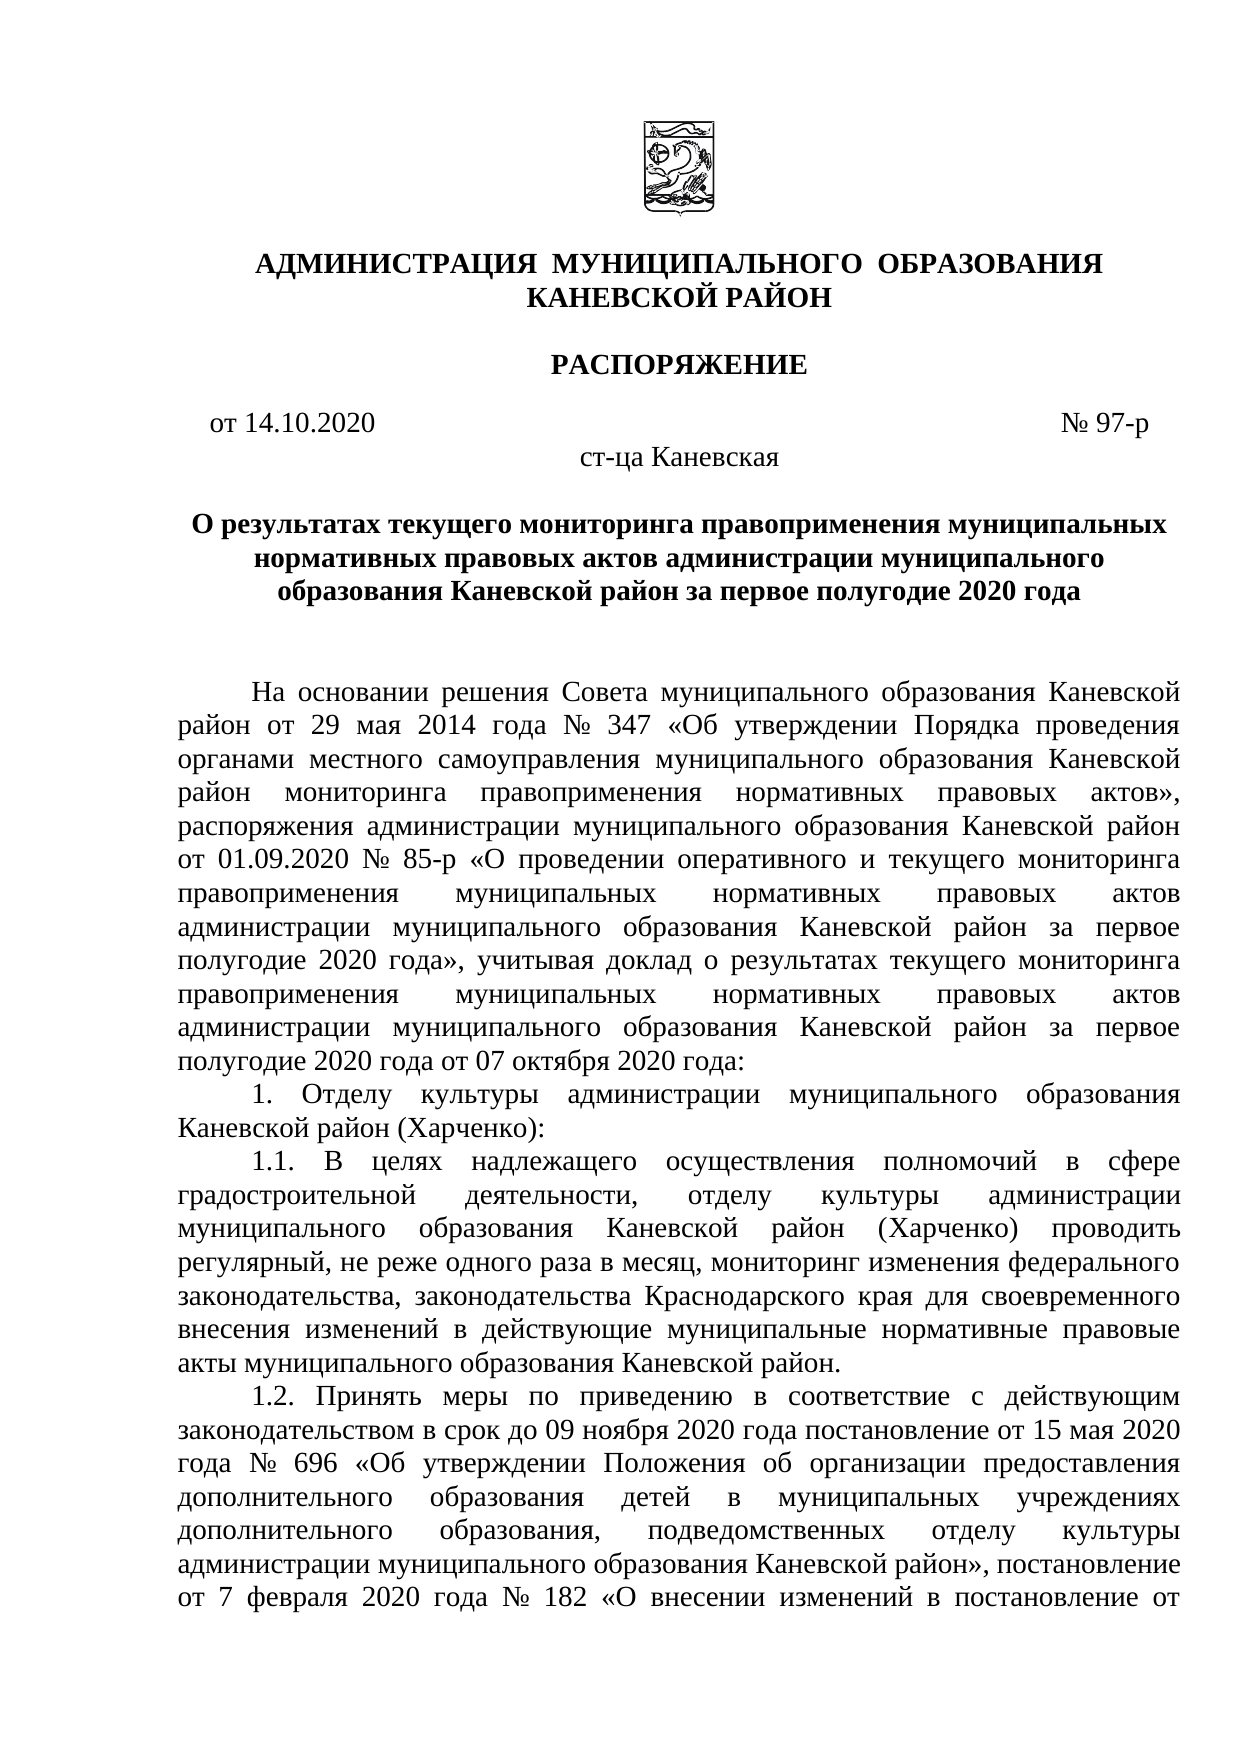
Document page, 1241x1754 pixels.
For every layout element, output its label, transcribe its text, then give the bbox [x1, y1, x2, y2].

text РАСПОРЯЖЕНИЕ [177, 347, 1181, 381]
text О результатах текущего мониторинга правоприменения муниципальных нормативных правовых актов администрации муниципального образования Каневской район за первое полугодие 2020 года [177, 506, 1181, 607]
text АДМИНИСТРАЦИЯ МУНИЦИПАЛЬНОГО ОБРАЗОВАНИЯ [177, 246, 1181, 280]
text На основании решения Совета муниципального образования Каневской район от 29 мая 2014 года № 347 «Об утверждении Порядка проведения органами местного самоуправления муниципального образования Каневской район мониторинга правоприменения нормативных правовых актов», распоряжения администрации муниципального образования Каневской район от 01.09.2020 № 85-р «О проведении оперативного и текущего мониторинга правоприменения муниципальных нормативных правовых актов администрации муниципального образования Каневской район за первое полугодие 2020 года», учитывая доклад о результатах текущего мониторинга правоприменения муниципальных нормативных правовых актов администрации муниципального образования Каневской район за первое полугодие 2020 года от 07 октября 2020 года: [177, 674, 1181, 1076]
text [177, 1378, 1181, 1613]
text от 14.10.2020 № 97-р [177, 406, 1181, 439]
text 1. Отделу культуры администрации муниципального образования Каневской район (Харченко): [177, 1076, 1181, 1143]
text 1.1. В целях надлежащего осуществления полномочий в сфере градостроительной деятельности, отделу культуры администрации муниципального образования Каневской район (Харченко) проводить регулярный, не реже одного раза в месяц, мониторинг изменения федерального законодательства, законодательства Краснодарского края для своевременного внесения изменений в действующие муниципальные нормативные правовые акты муниципального образования Каневской район. [177, 1143, 1181, 1378]
text КАНЕВСКОЙ РАЙОН [177, 280, 1181, 313]
text ст-ца Каневская [177, 439, 1181, 473]
